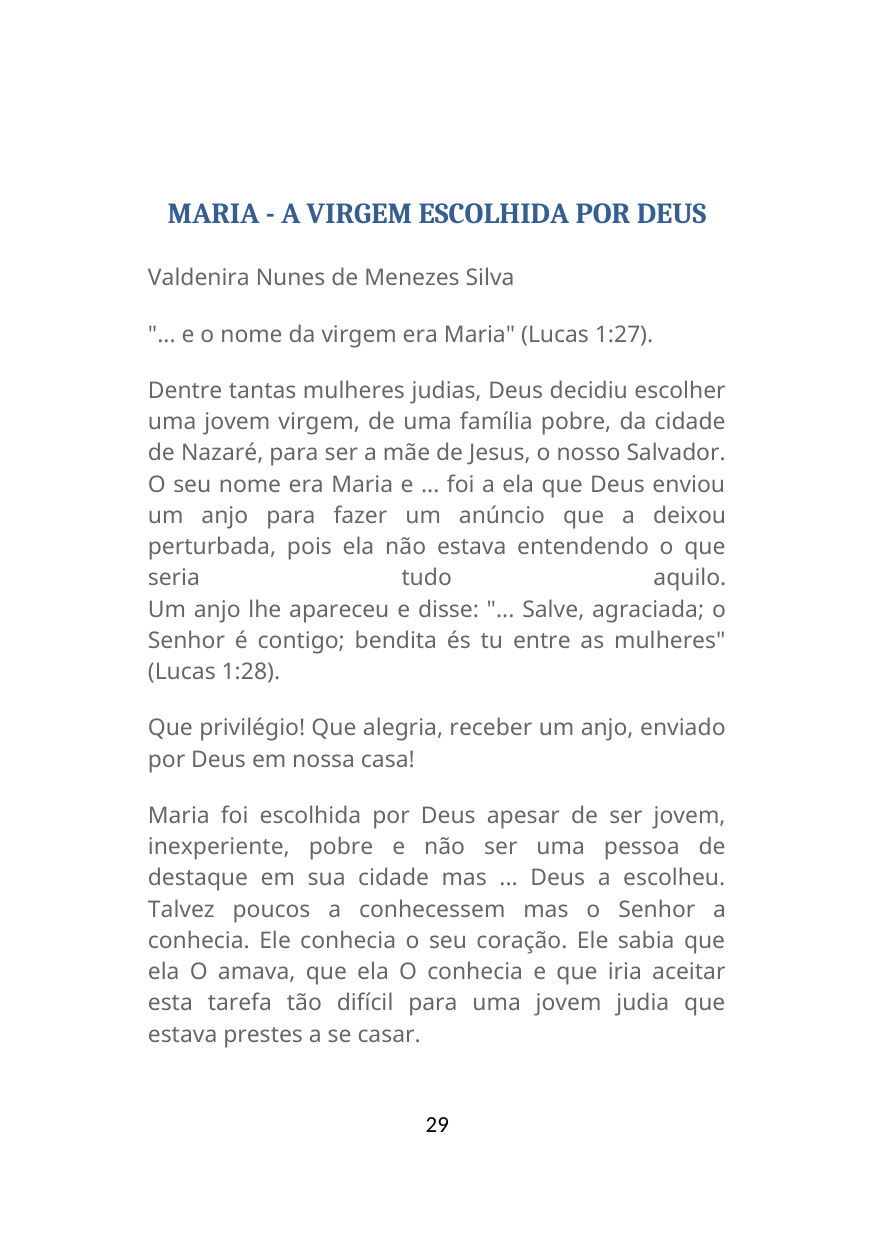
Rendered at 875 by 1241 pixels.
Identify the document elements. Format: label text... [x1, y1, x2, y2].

text Que privilégio! Que alegria, receber um anjo, enviado por Deus em nossa casa! [148, 711, 726, 774]
text Maria foi escolhida por Deus apesar de ser jovem, inexperiente, pobre e não ser uma pessoa de destaque em sua cidade mas ... Deus a escolheu. Talvez poucos a conhecessem mas o Senhor a conhecia. Ele conhecia o seu coração. Ele sabia que ela O amava, que ela O conhecia e que iria aceitar esta tarefa tão difícil para uma jovem judia que estava prestes a se casar. [148, 799, 726, 1049]
text "... e o nome da virgem era Maria" (Lucas 1:27). [148, 317, 726, 349]
subtitle MARIA - A VIRGEM ESCOLHIDA POR DEUS [148, 198, 726, 231]
text Valdenira Nunes de Menezes Silva [148, 261, 726, 292]
text Dentre tantas mulheres judias, Deus decidiu escolher uma jovem virgem, de uma família pobre, da cidade de Nazaré, para ser a mãe de Jesus, o nosso Salvador. O seu nome era Maria e ... foi a ela que Deus enviou um anjo para fazer um anúncio que a deixou perturbada, pois ela não estava entendendo o que seria tudo aquilo. Um anjo lhe apareceu e disse: "... Salve, agraciada; o Senhor é contigo; bendita és tu entre as mulheres" (Lucas 1:28). [148, 374, 726, 686]
